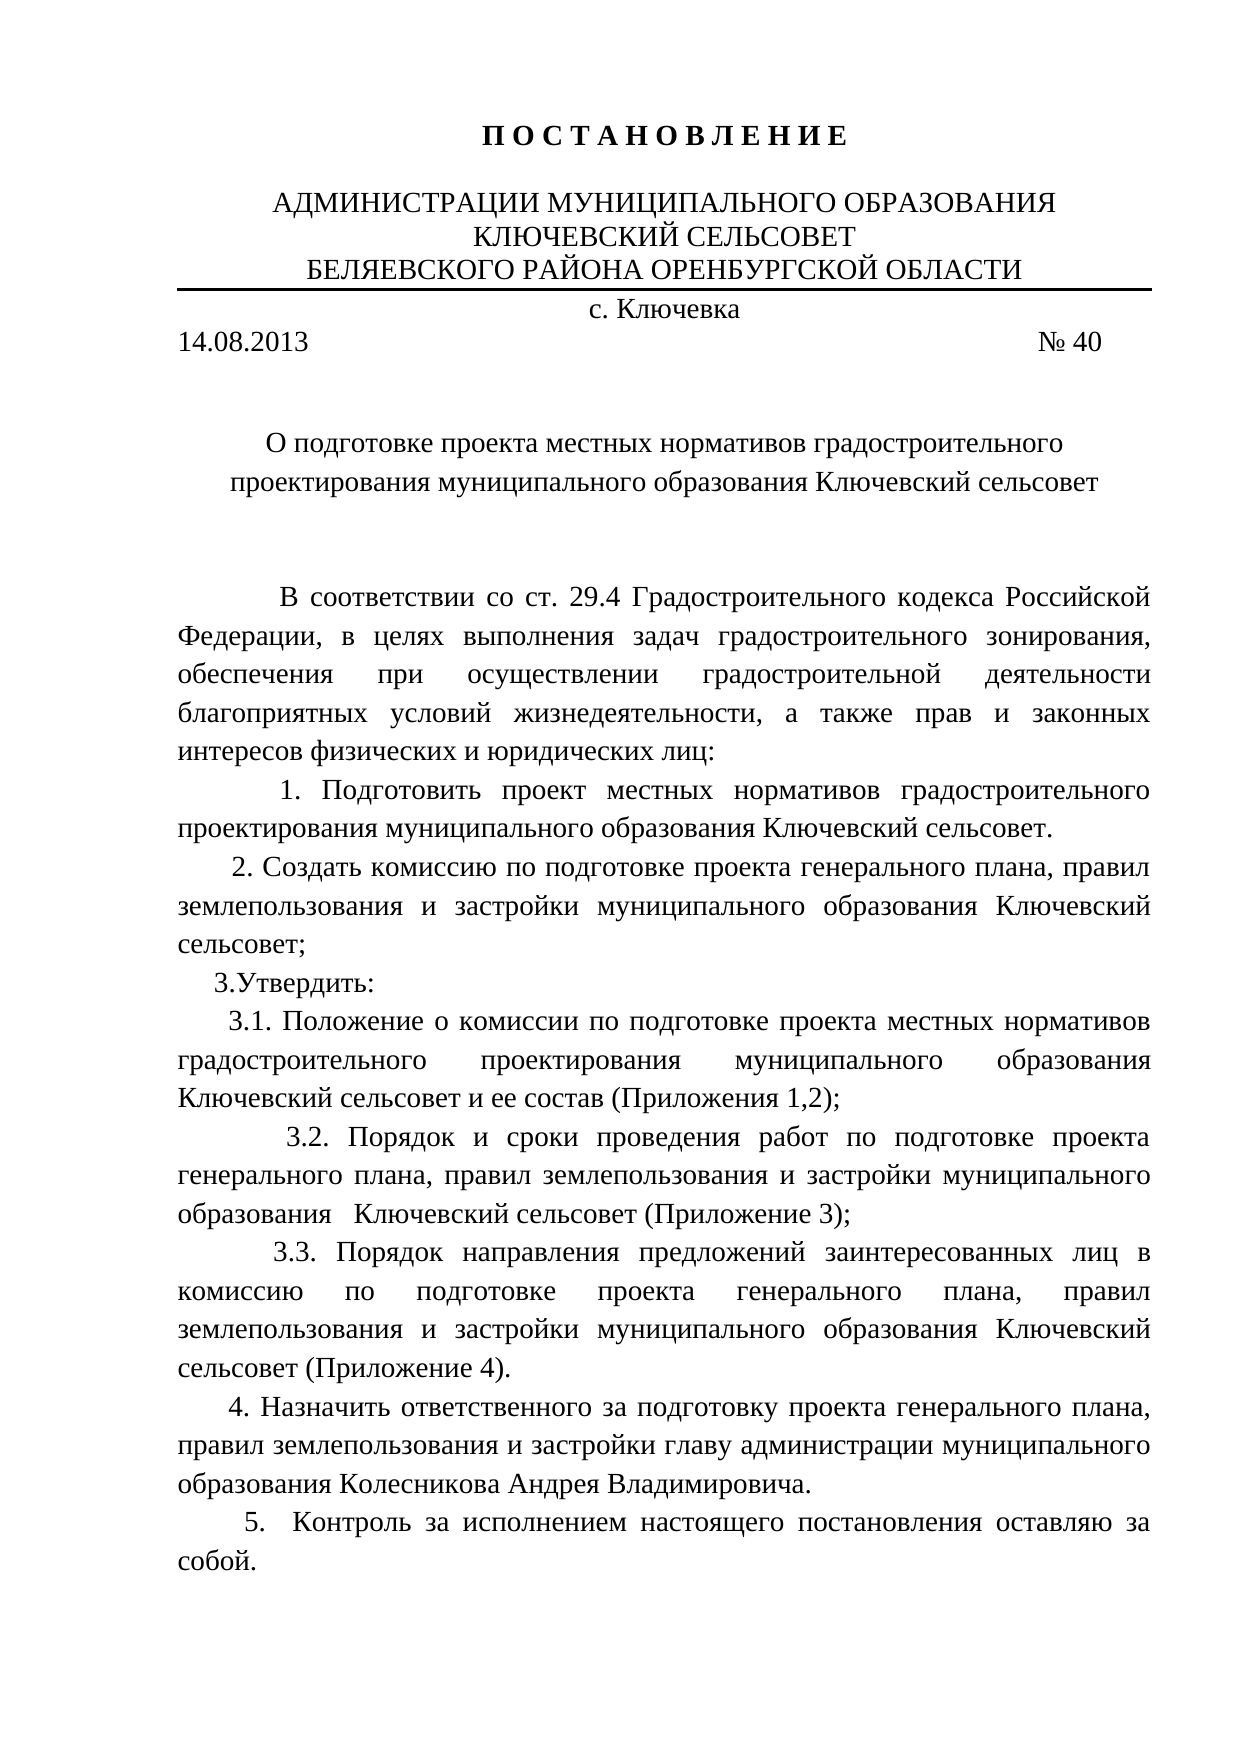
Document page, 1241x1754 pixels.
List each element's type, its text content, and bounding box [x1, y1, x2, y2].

text 1. Подготовить проект местных нормативов градостроительного проектирования муниципального образования Ключевский сельсовет. [177, 772, 1152, 844]
text 3.2. Порядок и сроки проведения работ по подготовке проекта генерального плана, правил землепользования и застройки муниципального образования Ключевский сельсовет (Приложение 3); [177, 1119, 1152, 1229]
text 3.1. Положение о комиссии по подготовке проекта местных нормативов градостроительного проектирования муниципального образования Ключевский сельсовет и ее состав (Приложения 1,2); [177, 1003, 1152, 1114]
text БЕЛЯЕВСКОГО РАЙОНА ОРЕНБУРГСКОЙ ОБЛАСТИ [177, 252, 1152, 288]
text 4. Назначить ответственного за подготовку проекта генерального плана, правил землепользования и застройки главу администрации муниципального образования Колесникова Андрея Владимировича. [177, 1389, 1152, 1499]
text 3.3. Порядок направления предложений заинтересованных лиц в комиссию по подготовке проекта генерального плана, правил землепользования и застройки муниципального образования Ключевский сельсовет (Приложение 4). [177, 1234, 1152, 1384]
text В соответствии со ст. 29.4 Градостроительного кодекса Российской Федерации, в целях выполнения задач градостроительного зонирования, обеспечения при осуществлении градостроительной деятельности благоприятных условий жизнедеятельности, а также прав и законных интересов физических и юридических лиц: [177, 579, 1152, 767]
text 3.Утвердить: [177, 965, 1152, 998]
text АДМИНИСТРАЦИИ МУНИЦИПАЛЬНОГО ОБРАЗОВАНИЯ [177, 185, 1152, 219]
text П О С Т А Н О В Л Е Н И Е [177, 118, 1152, 152]
text КЛЮЧЕВСКИЙ СЕЛЬСОВЕТ [177, 219, 1152, 252]
text с. Ключевка [177, 291, 1152, 324]
text 2. Создать комиссию по подготовке проекта генерального плана, правил землепользования и застройки муниципального образования Ключевский сельсовет; [177, 849, 1152, 960]
text 14.08.2013 № 40 [177, 324, 1152, 358]
text О подготовке проекта местных нормативов градостроительного проектирования муниципального образования Ключевский сельсовет [177, 425, 1152, 497]
text 5. Контроль за исполнением настоящего постановления оставляю за собой. [177, 1504, 1152, 1576]
